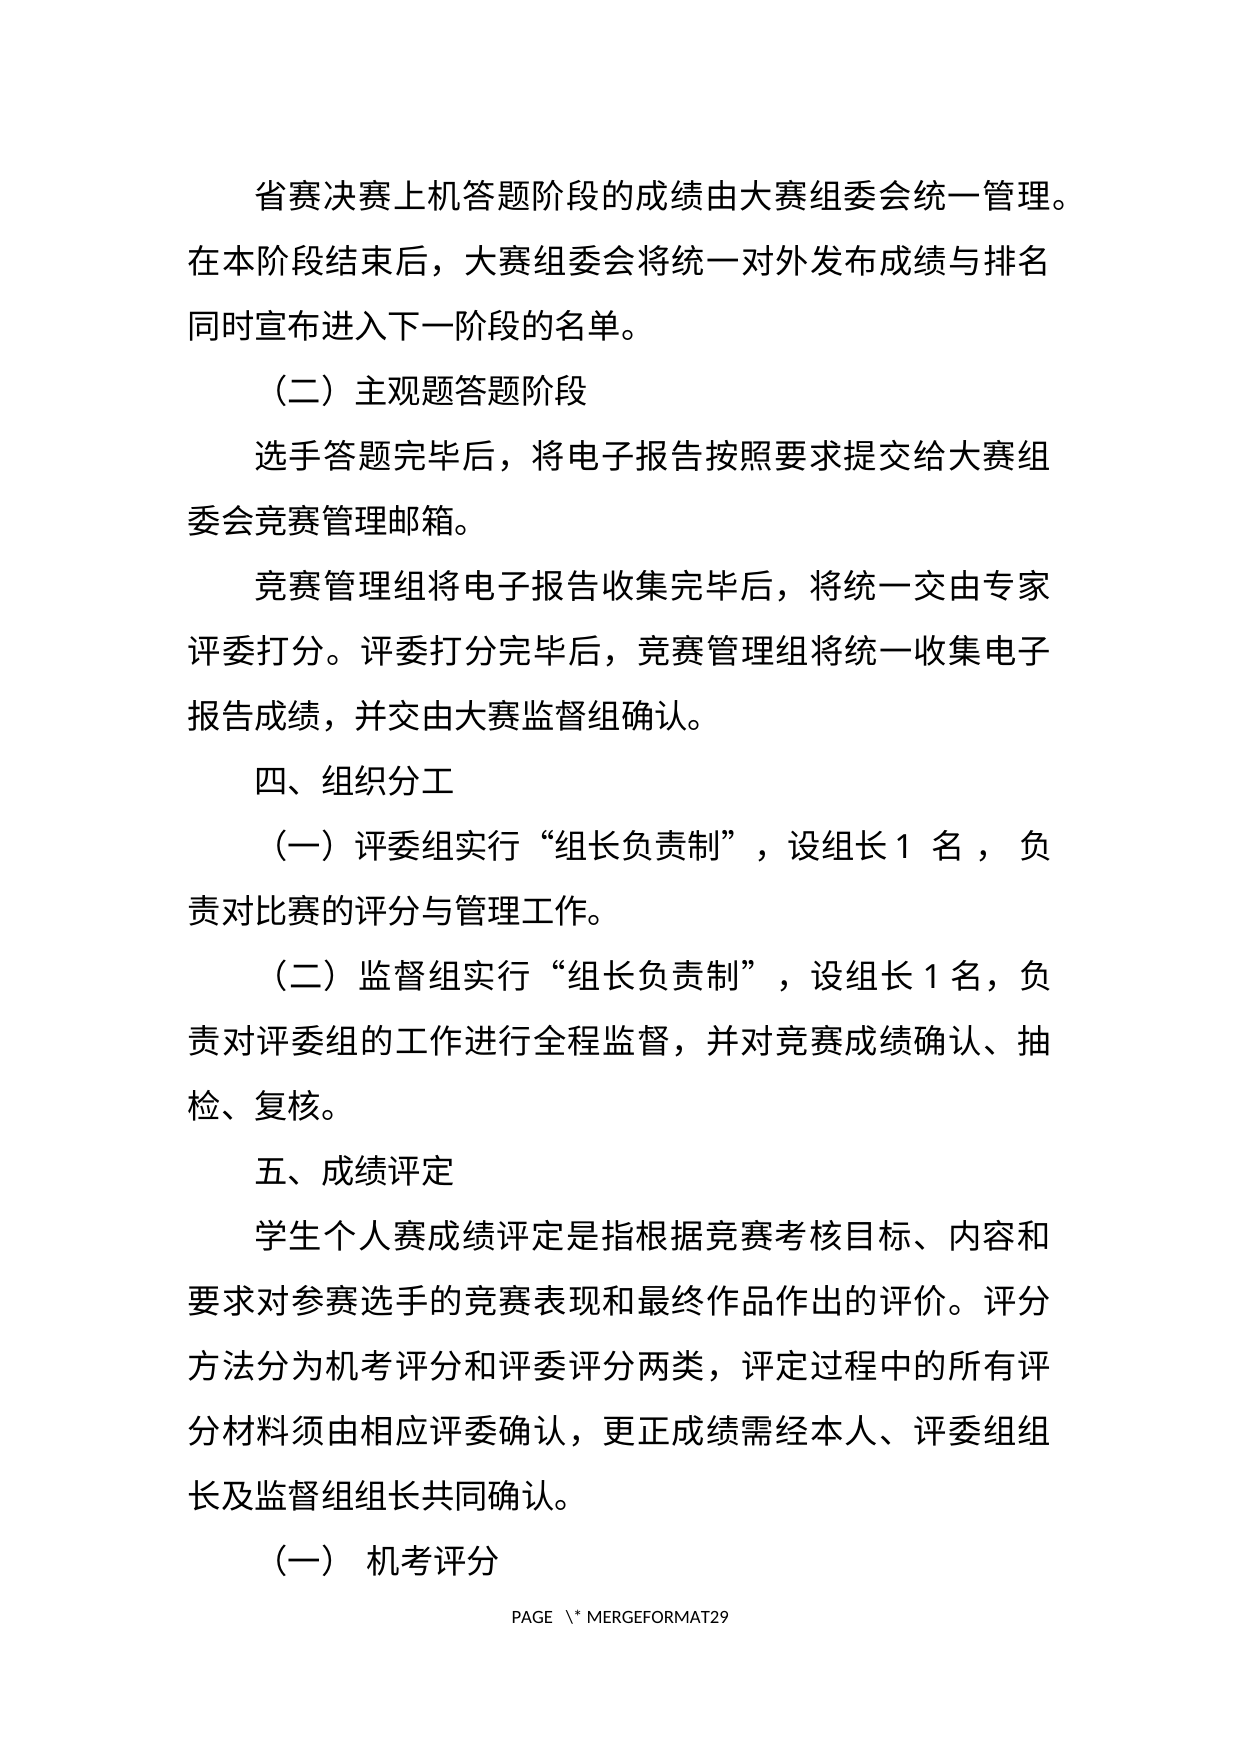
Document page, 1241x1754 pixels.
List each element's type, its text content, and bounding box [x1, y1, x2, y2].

list 机考评分 [254, 1527, 1053, 1592]
text 选手答题完毕后，将电子报告按照要求提交给大赛组委会竞赛管理邮箱。 [187, 422, 1053, 552]
text 省赛决赛上机答题阶段的成绩由大赛组委会统一管理。在本阶段结束后，大赛组委会将统一对外发布成绩与排名，同时宣布进入下一阶段的名单。 [187, 162, 1053, 357]
text （二）监督组实行“组长负责制”，设组长1名，负责对评委组的工作进行全程监督，并对竞赛成绩确认、抽检、复核。 [187, 942, 1053, 1137]
text 学生个人赛成绩评定是指根据竞赛考核目标、内容和要求对参赛选手的竞赛表现和最终作品作出的评价。评分方法分为机考评分和评委评分两类，评定过程中的所有评分材料须由相应评委确认，更正成绩需经本人、评委组组长及监督组组长共同确认。 [187, 1202, 1053, 1527]
text 竞赛管理组将电子报告收集完毕后，将统一交由专家评委打分。评委打分完毕后，竞赛管理组将统一收集电子报告成绩，并交由大赛监督组确认。 [187, 552, 1053, 747]
text 五、成绩评定 [187, 1137, 1053, 1202]
text （一）评委组实行“组长负责制”，设组长1 名，负责对比赛的评分与管理工作。 [187, 812, 1053, 942]
text 四、组织分工 [187, 747, 1053, 812]
text （二）主观题答题阶段 [187, 357, 1053, 422]
